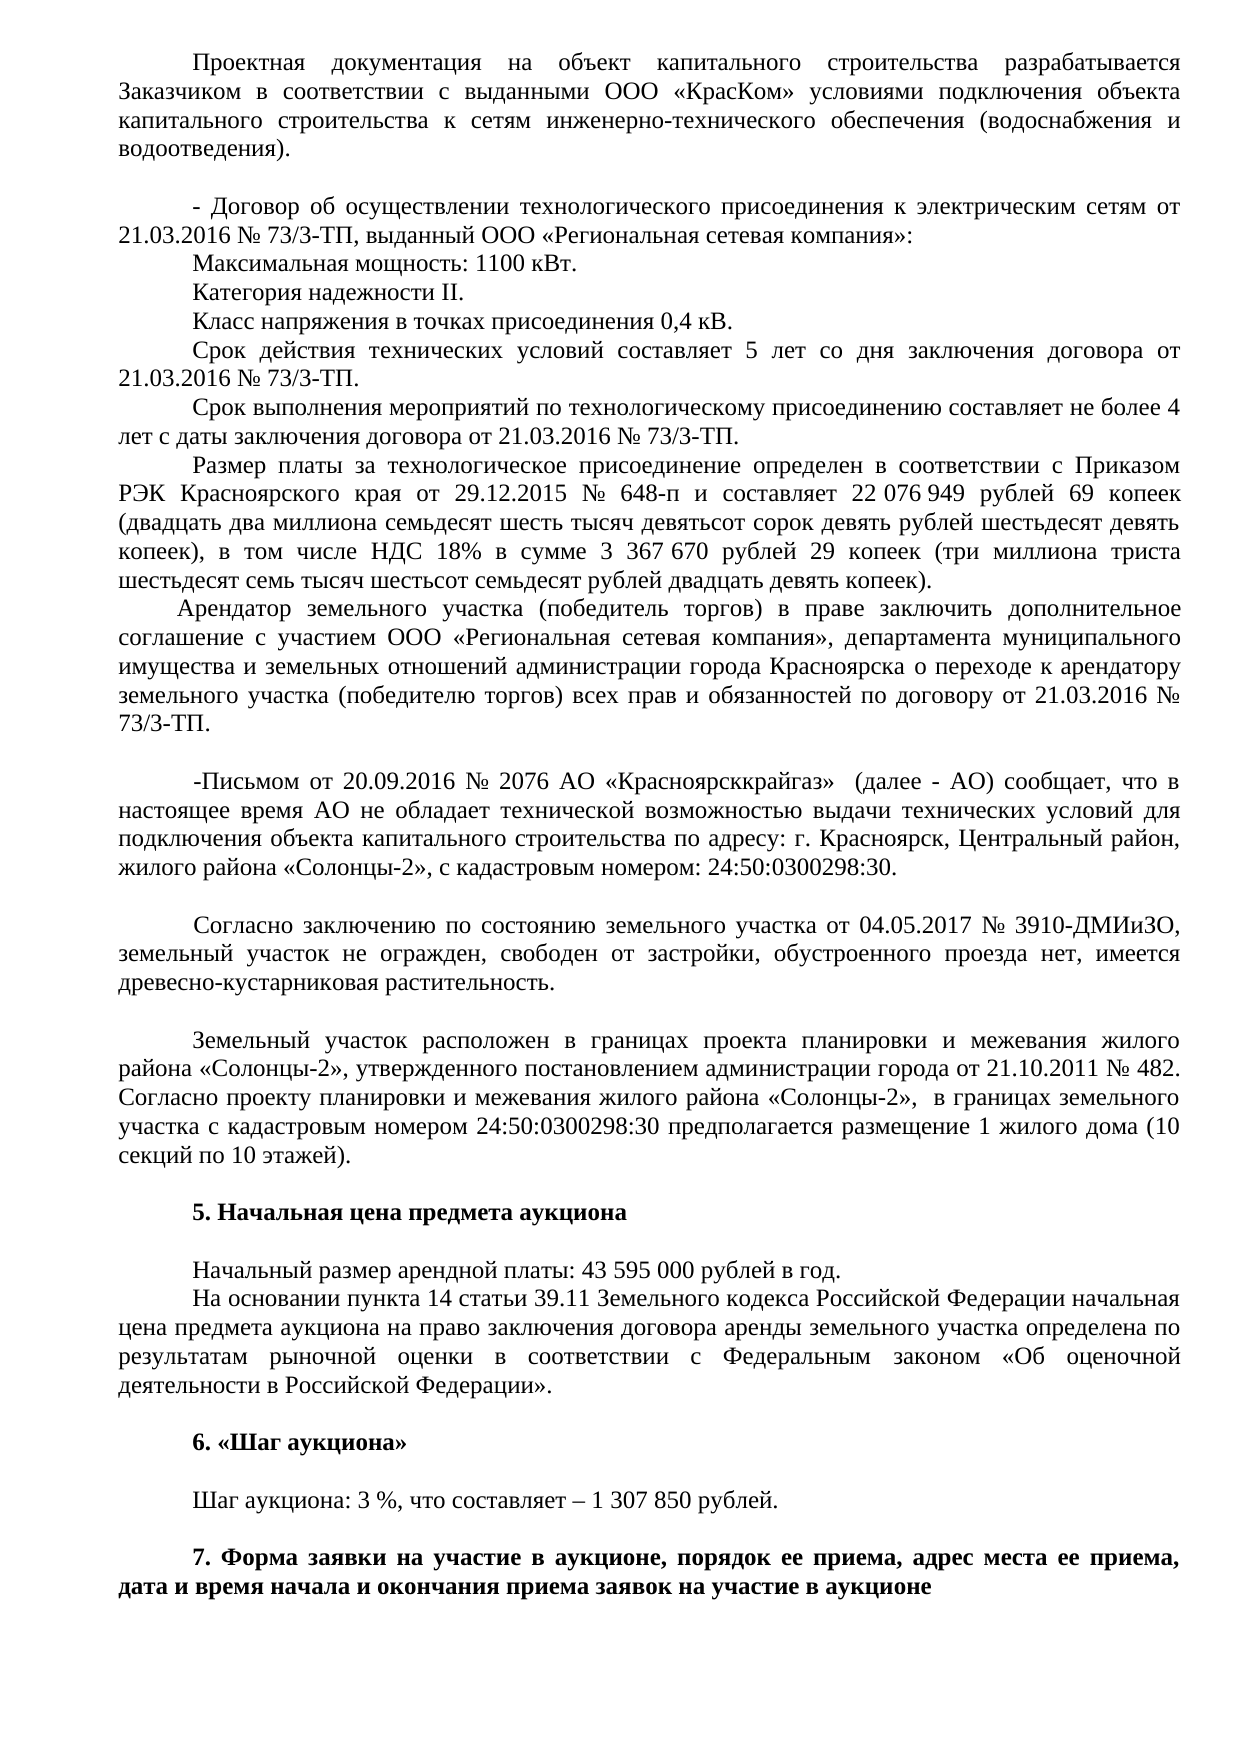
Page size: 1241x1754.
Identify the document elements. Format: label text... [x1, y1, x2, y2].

text 5. Начальная цена предмета аукциона [118, 1197, 1181, 1226]
text Срок выполнения мероприятий по технологическому присоединению составляет не более 4 лет с даты заключения договора от 21.03.2016 № 73/3-ТП. [118, 392, 1181, 450]
text - Договор об осуществлении технологического присоединения к электрическим сетям от 21.03.2016 № 73/3-ТП, выданный ООО «Региональная сетевая компания»: [118, 191, 1181, 248]
text Согласно заключению по состоянию земельного участка от 04.05.2017 № 3910-ДМИиЗО, земельный участок не огражден, свободен от застройки, обустроенного проезда нет, имеется древесно-кустарниковая растительность. [118, 910, 1181, 996]
text Шаг аукциона: 3 %, что составляет – 1 307 850 рублей. [118, 1485, 1181, 1513]
text Категория надежности II. [118, 277, 1181, 306]
text 7. Форма заявки на участие в аукционе, порядок ее приема, адрес места ее приема, дата и время начала и окончания приема заявок на участие в аукционе [118, 1542, 1181, 1600]
text Класс напряжения в точках присоединения 0,4 кВ. [118, 306, 1181, 335]
text Максимальная мощность: 1100 кВт. [118, 248, 1181, 277]
text Размер платы за технологическое присоединение определен в соответствии с Приказом РЭК Красноярского края от 29.12.2015 № 648-п и составляет 22 076 949 рублей 69 копеек (двадцать два миллиона семьдесят шесть тысяч девятьсот сорок девять рублей шестьдесят девять копеек), в том числе НДС 18% в сумме 3 367 670 рублей 29 копеек (три миллиона триста шестьдесят семь тысяч шестьсот семьдесят рублей двадцать девять копеек). [118, 450, 1181, 593]
text Начальный размер арендной платы: 43 595 000 рублей в год. [118, 1255, 1181, 1283]
text Земельный участок расположен в границах проекта планировки и межевания жилого района «Солонцы-2», утвержденного постановлением администрации города от 21.10.2011 № 482. Согласно проекту планировки и межевания жилого района «Солонцы-2», в границах земельного участка с кадастровым номером 24:50:0300298:30 предполагается размещение 1 жилого дома (10 секций по 10 этажей). [118, 1025, 1181, 1168]
text 6. «Шаг аукциона» [118, 1427, 1181, 1456]
text На основании пункта 14 статьи 39.11 Земельного кодекса Российской Федерации начальная цена предмета аукциона на право заключения договора аренды земельного участка определена по результатам рыночной оценки в соответствии с Федеральным законом «Об оценочной деятельности в Российской Федерации». [118, 1283, 1181, 1398]
text Проектная документация на объект капитального строительства разрабатывается Заказчиком в соответствии с выданными ООО «КрасКом» условиями подключения объекта капитального строительства к сетям инженерно-технического обеспечения (водоснабжения и водоотведения). [118, 47, 1181, 162]
text Срок действия технических условий составляет 5 лет со дня заключения договора от 21.03.2016 № 73/3-ТП. [118, 335, 1181, 392]
text -Письмом от 20.09.2016 № 2076 АО «Красноярсккрайгаз» (далее - АО) сообщает, что в настоящее время АО не обладает технической возможностью выдачи технических условий для подключения объекта капитального строительства по адресу: г. Красноярск, Центральный район, жилого района «Солонцы-2», с кадастровым номером: 24:50:0300298:30. [118, 766, 1181, 881]
text Арендатор земельного участка (победитель торгов) в праве заключить дополнительное соглашение с участием ООО «Региональная сетевая компания», департамента муниципального имущества и земельных отношений администрации города Красноярска о переходе к арендатору земельного участка (победителю торгов) всех прав и обязанностей по договору от 21.03.2016 № 73/3-ТП. [118, 593, 1181, 737]
